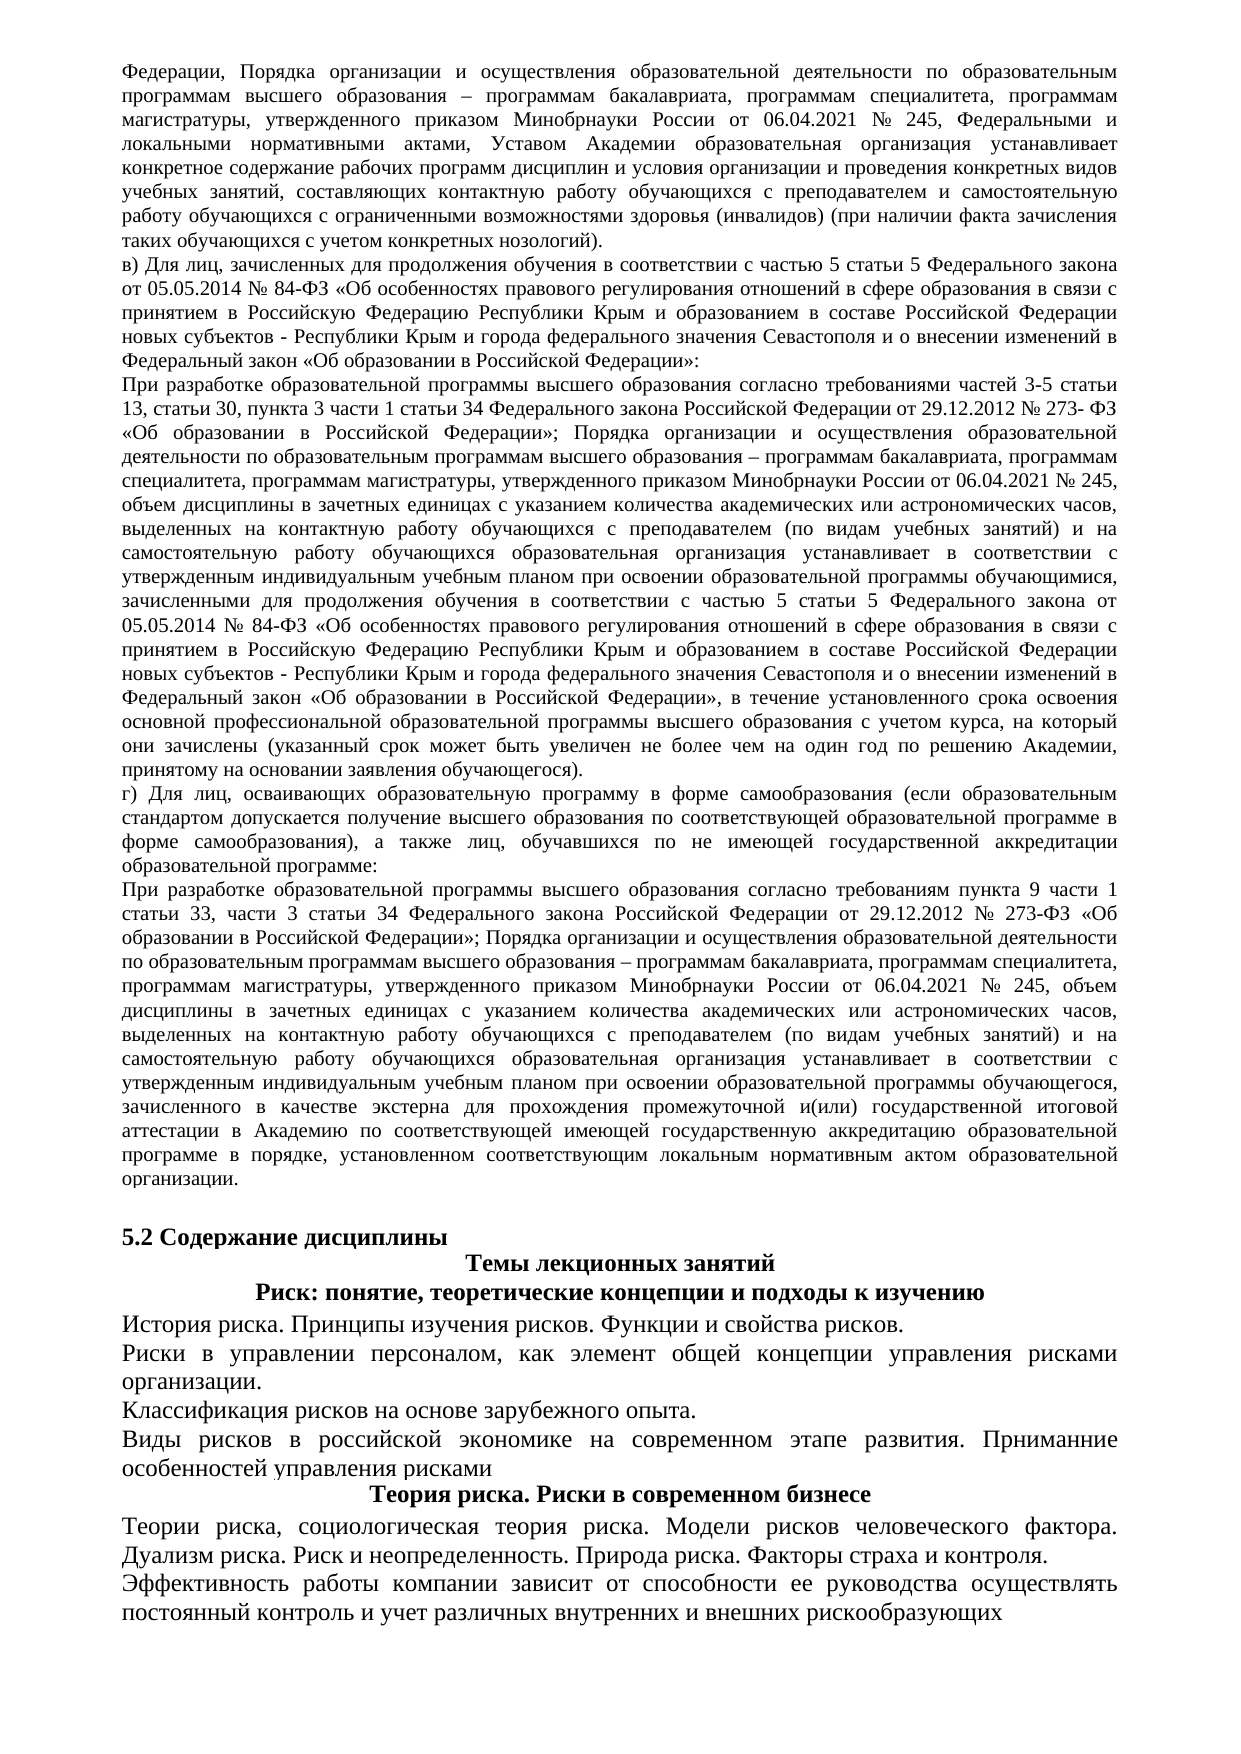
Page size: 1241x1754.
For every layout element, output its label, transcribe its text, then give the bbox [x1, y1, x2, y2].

table_cell Теории риска, социологическая теория риска. Модели рисков человеческого фактора. Дуализм риска. Риск и неопределенность. Природа риска. Факторы страха и контроля. Эффективность работы компании зависит от способности ее руководства осуществлять постоянный контроль и учет различных внутренних и внешних рискообразующих [118, 1511, 1122, 1662]
table_cell Теория риска. Риски в современном бизнесе [118, 1479, 1122, 1511]
table_cell 5.2 Содержание дисциплины [118, 1188, 1122, 1248]
table_cell История риска. Принципы изучения рисков. Функции и свойства рисков. Риски в управлении персоналом, как элемент общей концепции управления рисками организации. Классификация рисков на основе зарубежного опыта. Виды рисков в российской экономике на современном этапе развития. Прниманние особенностей управления рисками [118, 1309, 1122, 1479]
table_cell Темы лекционных занятий [118, 1249, 1122, 1277]
table_header Федерации, Порядка организации и осуществления образовательной деятельности по образовательным программам высшего образования – программам бакалавриата, программам специалитета, программам магистратуры, утвержденного приказом Минобрнауки России от 06.04.2021 № 245, Федеральными и локальными нормативными актами, Уставом Академии образовательная организация устанавливает конкретное содержание рабочих программ дисциплин и условия организации и проведения конкретных видов учебных занятий, составляющих контактную работу обучающихся с преподавателем и самостоятельную работу обучающихся с ограниченными возможностями здоровья (инвалидов) (при наличии факта зачисления таких обучающихся с учетом конкретных нозологий). в) Для лиц, зачисленных для продолжения обучения в соответствии с частью 5 статьи 5 Федерального закона от 05.05.2014 № 84-ФЗ «Об особенностях правового регулирования отношений в сфере образования в связи с принятием в Российскую Федерацию Республики Крым и образованием в составе Российской Федерации новых субъектов - Республики Крым и города федерального значения Севастополя и о внесении изменений в Федеральный закон «Об образовании в Российской Федерации»: При разработке образовательной программы высшего образования согласно требованиями частей 3-5 статьи 13, статьи 30, пункта 3 части 1 статьи 34 Федерального закона Российской Федерации от 29.12.2012 № 273- ФЗ «Об образовании в Российской Федерации»; Порядка организации и осуществления образовательной деятельности по образовательным программам высшего образования – программам бакалавриата, программам специалитета, программам магистратуры, утвержденного приказом Минобрнауки России от 06.04.2021 № 245, объем дисциплины в зачетных единицах с указанием количества академических или астрономических часов, выделенных на контактную работу обучающихся с преподавателем (по видам учебных занятий) и на самостоятельную работу обучающихся образовательная организация устанавливает в соответствии с утвержденным индивидуальным учебным планом при освоении образовательной программы обучающимися, зачисленными для продолжения обучения в соответствии с частью 5 статьи 5 Федерального закона от 05.05.2014 № 84-ФЗ «Об особенностях правового регулирования отношений в сфере образования в связи с принятием в Российскую Федерацию Республики Крым и образованием в составе Российской Федерации новых субъектов - Республики Крым и города федерального значения Севастополя и о внесении изменений в Федеральный закон «Об образовании в Российской Федерации», в течение установленного срока освоения основной профессиональной образовательной программы высшего образования с учетом курса, на который они зачислены (указанный срок может быть увеличен не более чем на один год по решению Академии, принятому на основании заявления обучающегося). г) Для лиц, осваивающих образовательную программу в форме самообразования (если образовательным стандартом допускается получение высшего образования по соответствующей образовательной программе в форме самообразования), а также лиц, обучавшихся по не имеющей государственной аккредитации образовательной программе: При разработке образовательной программы высшего образования согласно требованиям пункта 9 части 1 статьи 33, части 3 статьи 34 Федерального закона Российской Федерации от 29.12.2012 № 273-ФЗ «Об образовании в Российской Федерации»; Порядка организации и осуществления образовательной деятельности по образовательным программам высшего образования – программам бакалавриата, программам специалитета, программам магистратуры, утвержденного приказом Минобрнауки России от 06.04.2021 № 245, объем дисциплины в зачетных единицах с указанием количества академических или астрономических часов, выделенных на контактную работу обучающихся с преподавателем (по видам учебных занятий) и на самостоятельную работу обучающихся образовательная организация устанавливает в соответствии с утвержденным индивидуальным учебным планом при освоении образовательной программы обучающегося, зачисленного в качестве экстерна для прохождения промежуточной и(или) государственной итоговой аттестации в Академию по соответствующей имеющей государственную аккредитацию образовательной программе в порядке, установленном соответствующим локальным нормативным актом образовательной организации. [118, 59, 1122, 1187]
table_cell Риск: понятие, теоретические концепции и подходы к изучению [118, 1277, 1122, 1309]
